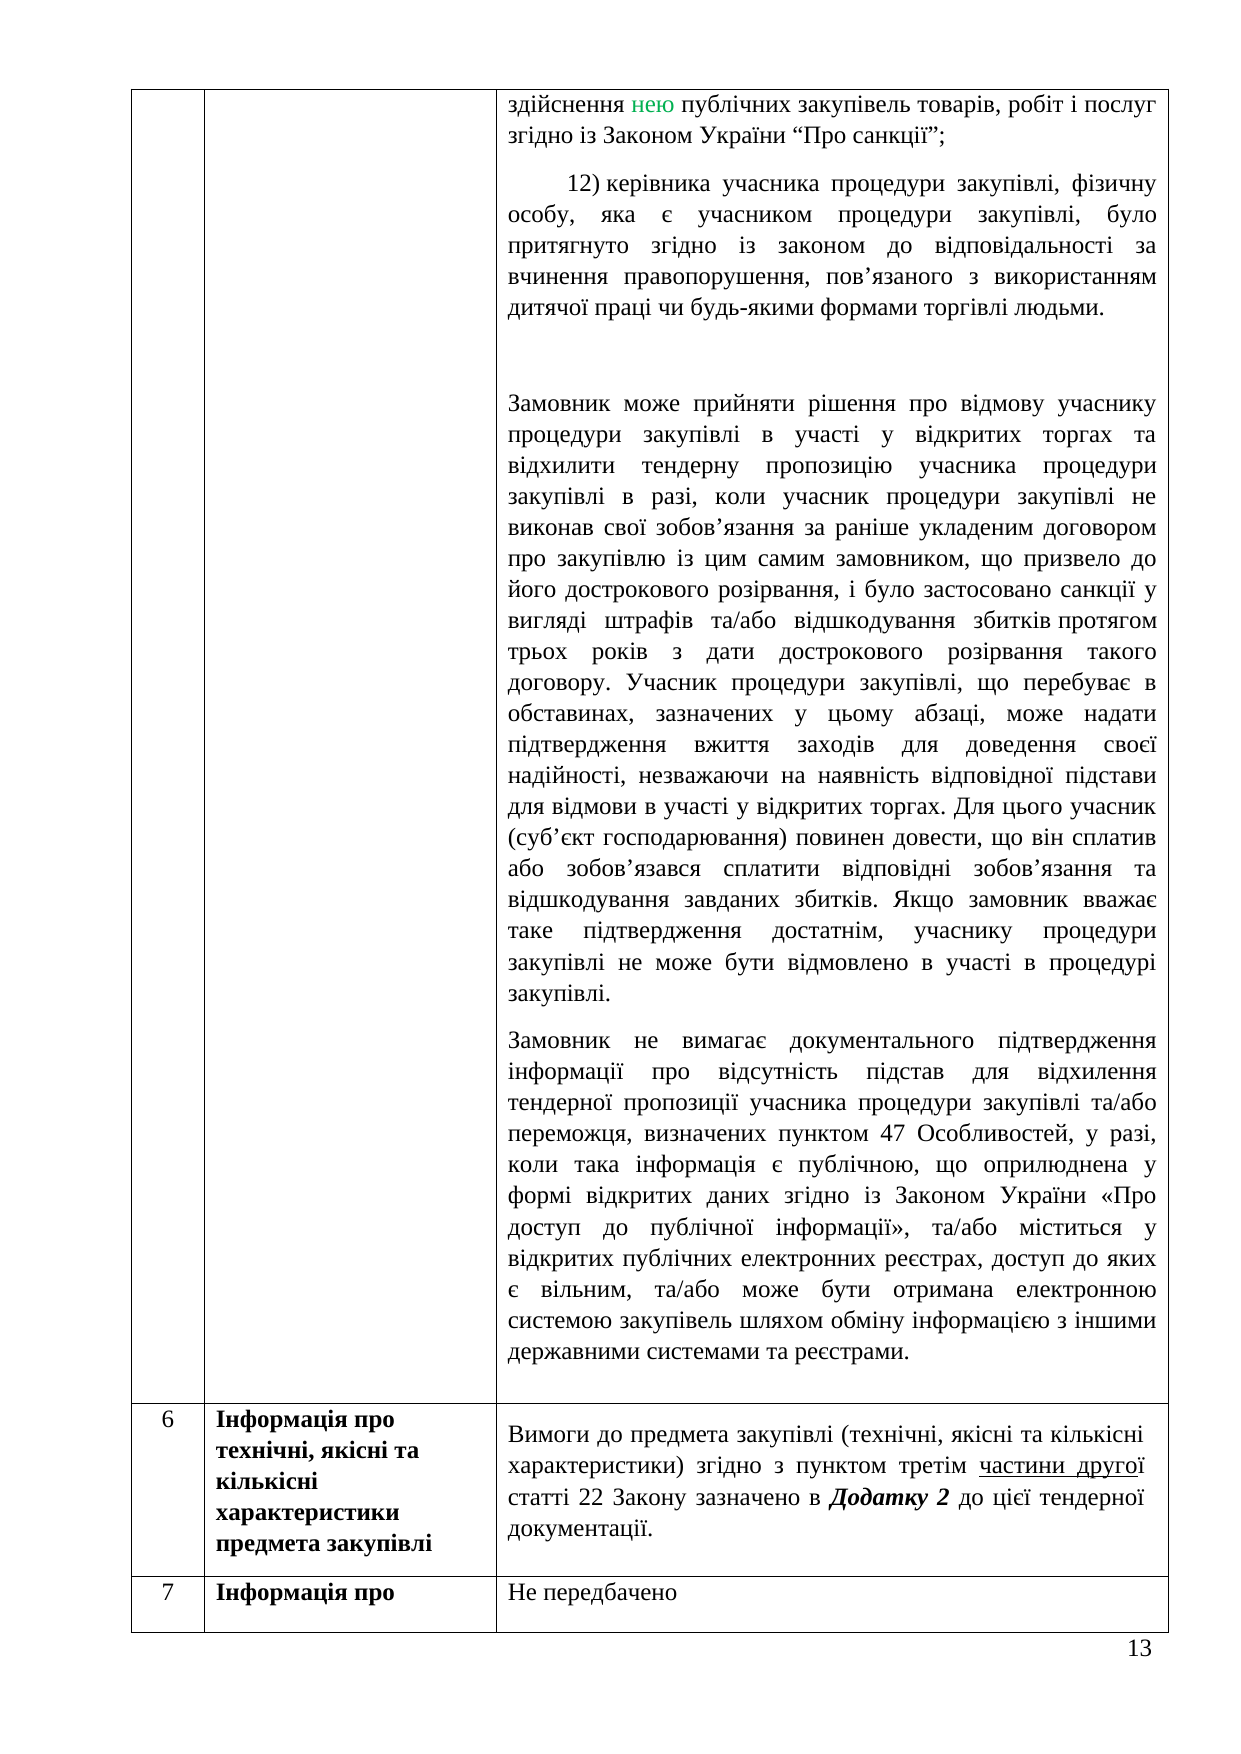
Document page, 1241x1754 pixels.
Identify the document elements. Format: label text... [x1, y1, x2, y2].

table_cell 6 [132, 1404, 204, 1576]
table_cell 5 [132, 90, 204, 1403]
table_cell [205, 1577, 496, 1632]
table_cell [205, 90, 496, 1403]
table_cell 7 [132, 1577, 204, 1632]
table_cell Не передбачено [497, 1577, 1168, 1632]
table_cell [497, 90, 1168, 1403]
table_cell Інформація про технічні, якісні та кількісні характеристики предмета закупівлі [205, 1404, 496, 1576]
table_cell Вимоги до предмета закупівлі (технічні, якісні та кількісні характеристики) згідно з пунктом третім частини другої статті 22 Закону зазначено в Додатку 2 до цієї тендерної документації. [497, 1404, 1168, 1576]
